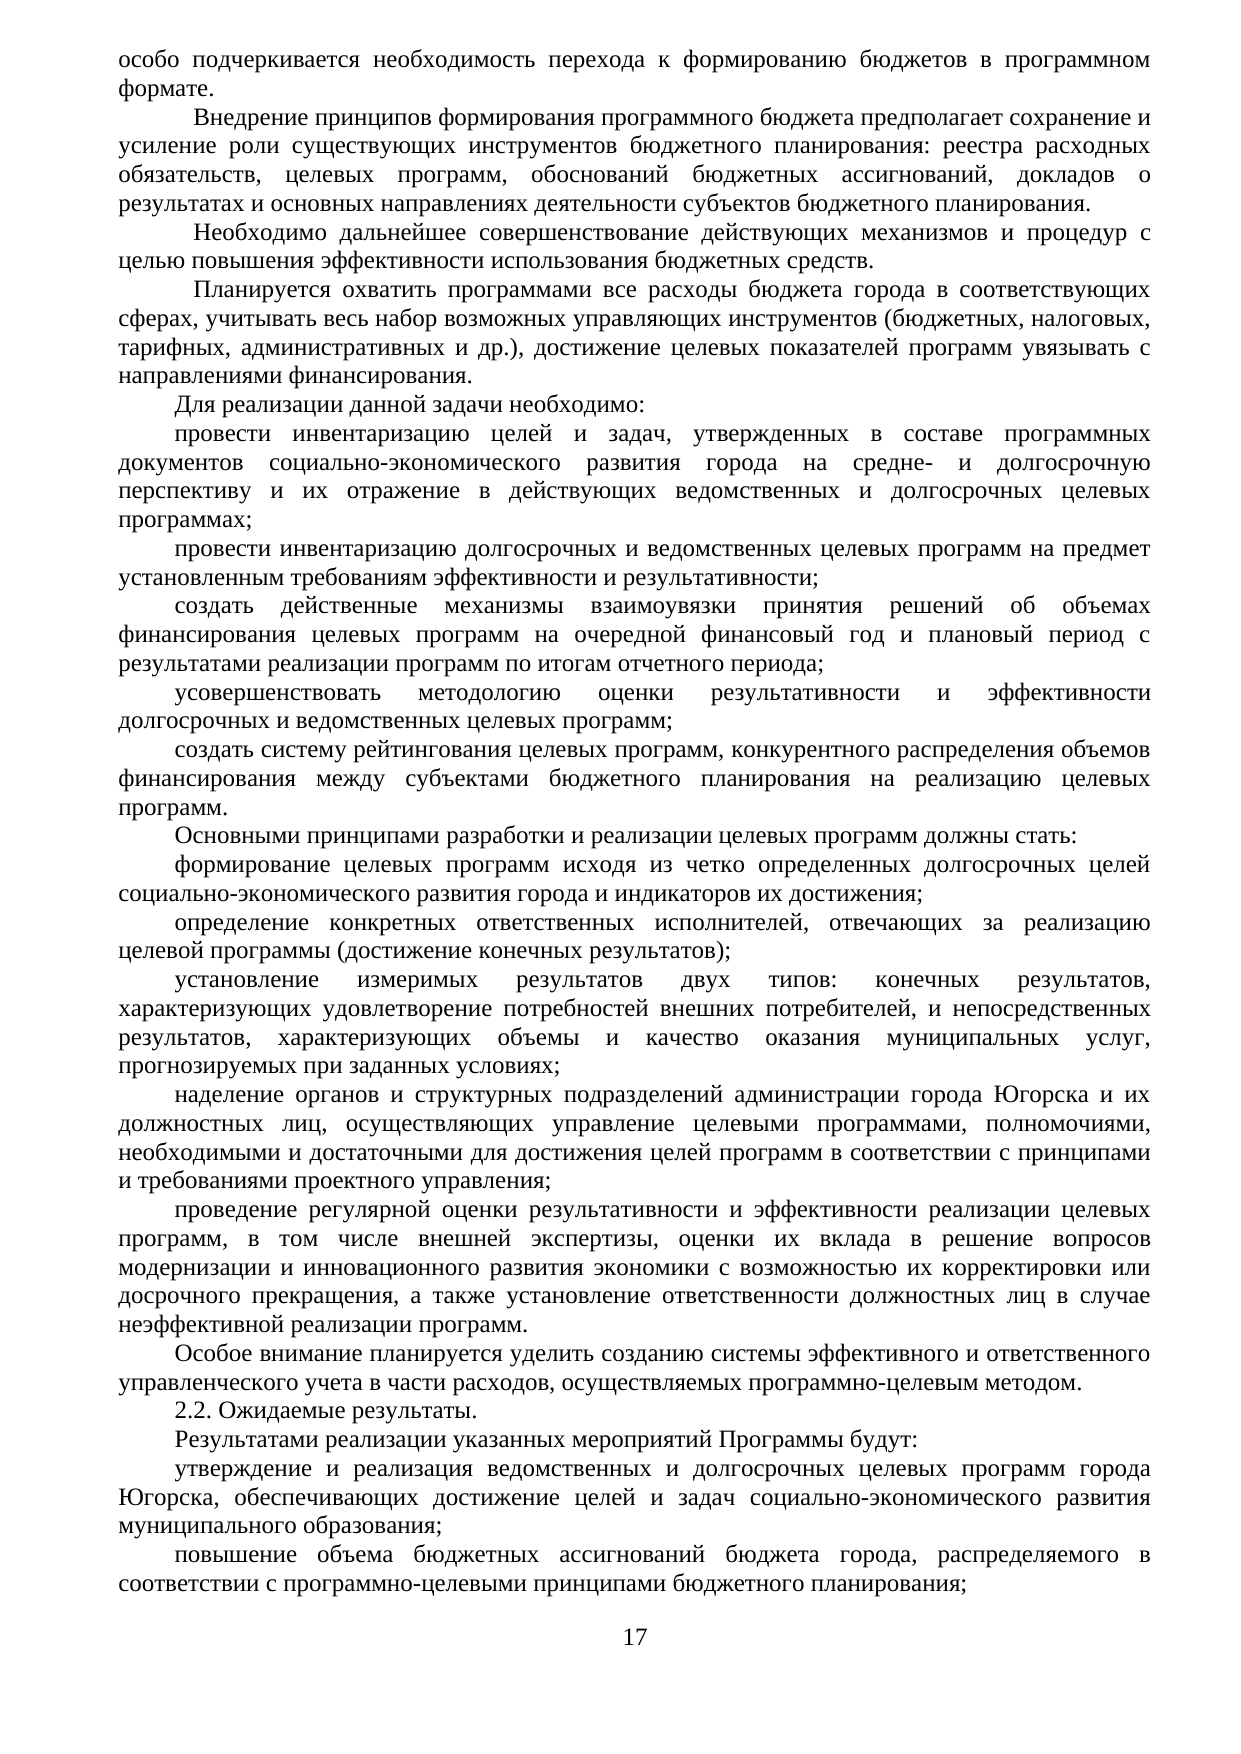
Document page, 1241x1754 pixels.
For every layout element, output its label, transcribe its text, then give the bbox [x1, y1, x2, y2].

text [118, 44, 1152, 102]
text создать действенные механизмы взаимоувязки принятия решений об объемах финансирования целевых программ на очередной финансовый год и плановый период с результатами реализации программ по итогам отчетного периода; [118, 591, 1152, 677]
text Необходимо дальнейшее совершенствование действующих механизмов и процедур с целью повышения эффективности использования бюджетных средств. [118, 217, 1152, 274]
text Результатами реализации указанных мероприятий Программы будут: [118, 1424, 1152, 1453]
text наделение органов и структурных подразделений администрации города Югорска и их должностных лиц, осуществляющих управление целевыми программами, полномочиями, необходимыми и достаточными для достижения целей программ в соответствии с принципами и требованиями проектного управления; [118, 1079, 1152, 1194]
text повышение объема бюджетных ассигнований бюджета города, распределяемого в соответствии с программно-целевыми принципами бюджетного планирования; [118, 1539, 1152, 1597]
text Основными принципами разработки и реализации целевых программ должны стать: [118, 821, 1152, 849]
text формирование целевых программ исходя из четко определенных долгосрочных целей социально-экономического развития города и индикаторов их достижения; [118, 849, 1152, 907]
text 2.2. Ожидаемые результаты. [118, 1396, 1152, 1424]
text установление измеримых результатов двух типов: конечных результатов, характеризующих удовлетворение потребностей внешних потребителей, и непосредственных результатов, характеризующих объемы и качество оказания муниципальных услуг, прогнозируемых при заданных условиях; [118, 964, 1152, 1079]
text утверждение и реализация ведомственных и долгосрочных целевых программ города Югорска, обеспечивающих достижение целей и задач социально-экономического развития муниципального образования; [118, 1453, 1152, 1539]
text создать систему рейтингования целевых программ, конкурентного распределения объемов финансирования между субъектами бюджетного планирования на реализацию целевых программ. [118, 734, 1152, 821]
text Особое внимание планируется уделить созданию системы эффективного и ответственного управленческого учета в части расходов, осуществляемых программно-целевым методом. [118, 1338, 1152, 1396]
text Внедрение принципов формирования программного бюджета предполагает сохранение и усиление роли существующих инструментов бюджетного планирования: реестра расходных обязательств, целевых программ, обоснований бюджетных ассигнований, докладов о результатах и основных направлениях деятельности субъектов бюджетного планирования. [118, 102, 1152, 217]
text проведение регулярной оценки результативности и эффективности реализации целевых программ, в том числе внешней экспертизы, оценки их вклада в решение вопросов модернизации и инновационного развития экономики с возможностью их корректировки или досрочного прекращения, а также установление ответственности должностных лиц в случае неэффективной реализации программ. [118, 1194, 1152, 1338]
text провести инвентаризацию долгосрочных и ведомственных целевых программ на предмет установленным требованиям эффективности и результативности; [118, 533, 1152, 591]
text определение конкретных ответственных исполнителей, отвечающих за реализацию целевой программы (достижение конечных результатов); [118, 907, 1152, 964]
text усовершенствовать методологию оценки результативности и эффективности долгосрочных и ведомственных целевых программ; [118, 677, 1152, 734]
text Для реализации данной задачи необходимо: [118, 389, 1152, 418]
text Планируется охватить программами все расходы бюджета города в соответствующих сферах, учитывать весь набор возможных управляющих инструментов (бюджетных, налоговых, тарифных, административных и др.), достижение целевых показателей программ увязывать с направлениями финансирования. [118, 274, 1152, 389]
text провести инвентаризацию целей и задач, утвержденных в составе программных документов социально-экономического развития города на средне- и долгосрочную перспективу и их отражение в действующих ведомственных и долгосрочных целевых программах; [118, 418, 1152, 533]
